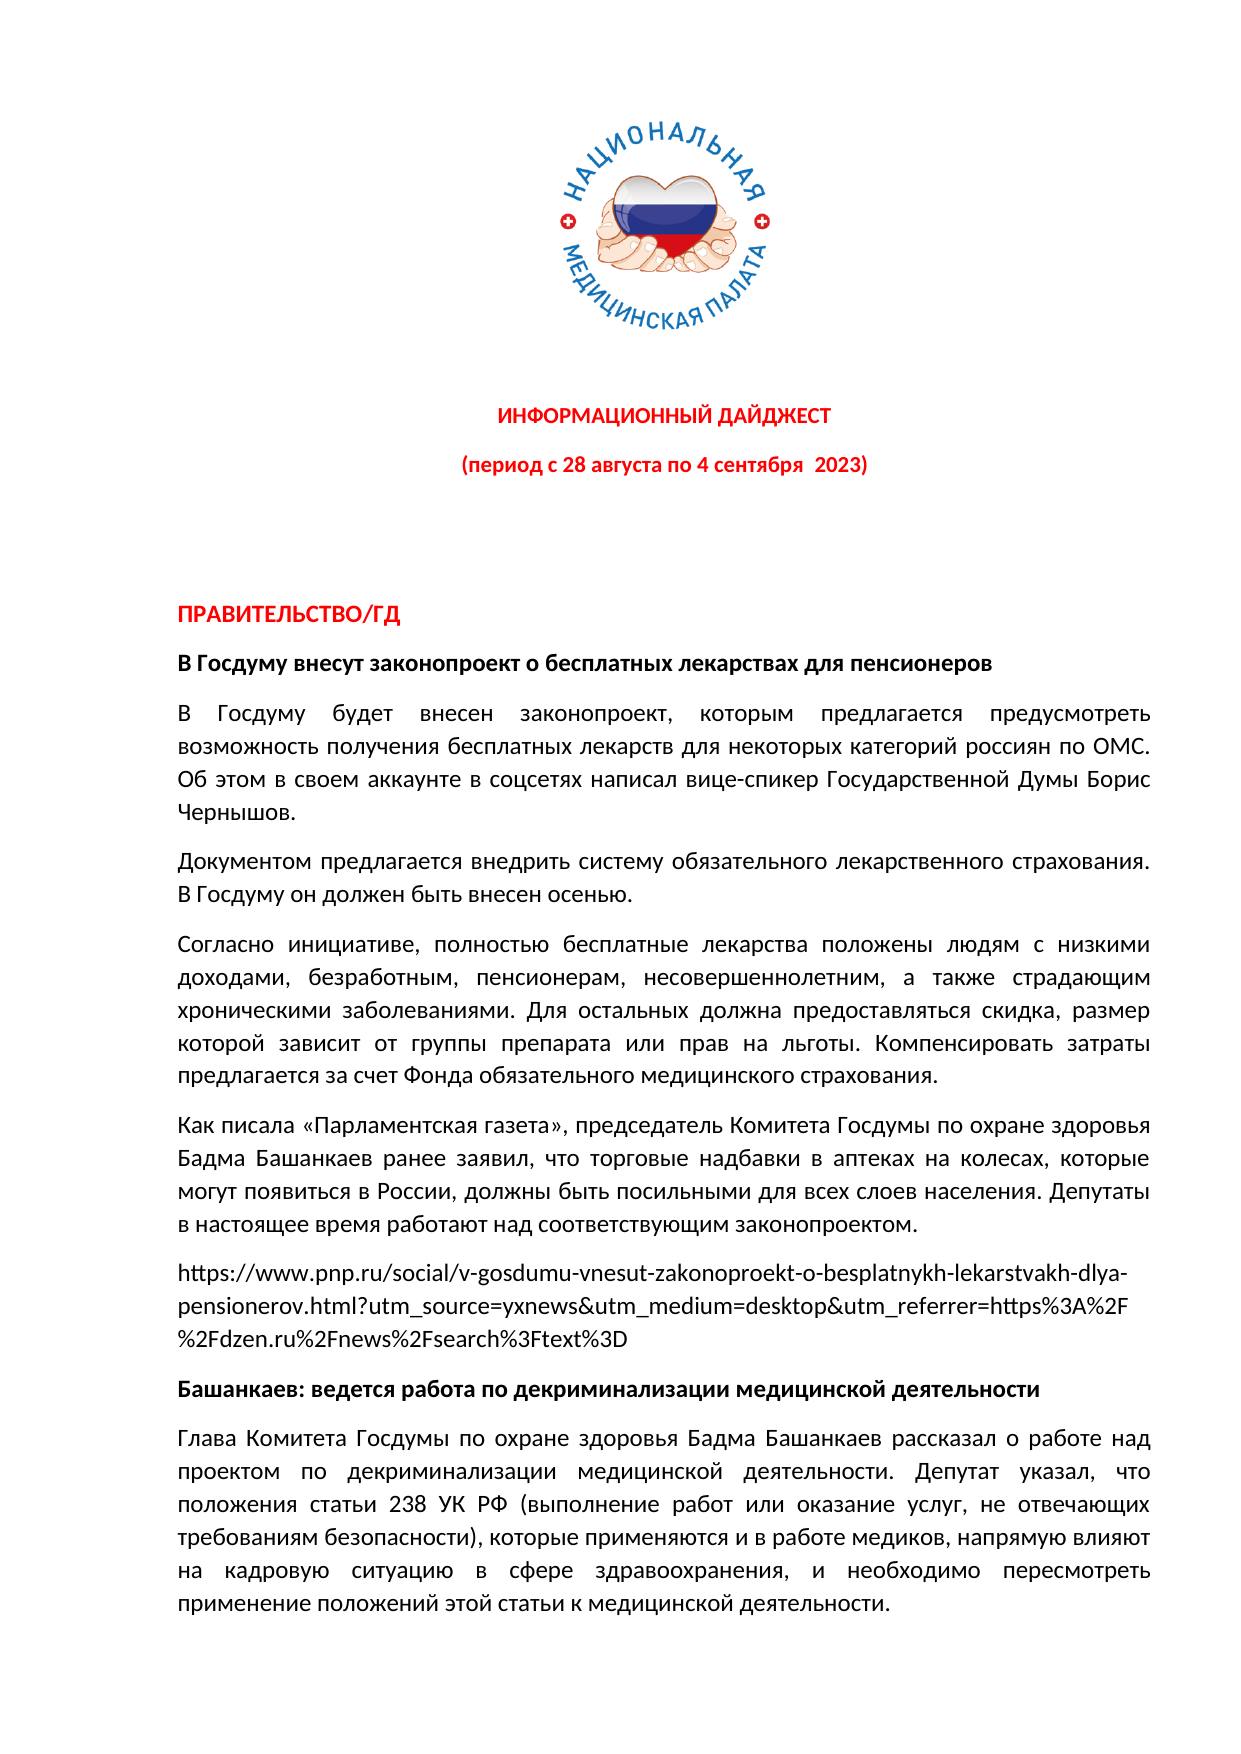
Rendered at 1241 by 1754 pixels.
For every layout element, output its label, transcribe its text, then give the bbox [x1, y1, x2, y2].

text Как писала «Парламентская газета», председатель Комитета Госдумы по охране здоровья Бадма Башанкаев ранее заявил, что торговые надбавки в аптеках на колесах, которые могут появиться в России, должны быть посильными для всех слоев населения. Депутаты в настоящее время работают над соответствующим законопроектом. [177, 1109, 1152, 1238]
text Глава Комитета Госдумы по охране здоровья Бадма Башанкаев рассказал о работе над проектом по декриминализации медицинской деятельности. Депутат указал, что положения статьи 238 УК РФ (выполнение работ или оказание услуг, не отвечающих требованиям безопасности), которые применяются и в работе медиков, напрямую влияют на кадровую ситуацию в сфере здравоохранения, и необходимо пересмотреть применение положений этой статьи к медицинской деятельности. [177, 1423, 1152, 1618]
picture [557, 118, 772, 332]
text Согласно инициативе, полностью бесплатные лекарства положены людям с низкими доходами, безработным, пенсионерам, несовершеннолетним, а также страдающим хроническими заболеваниями. Для остальных должна предоставляться скидка, размер которой зависит от группы препарата или прав на льготы. Компенсировать затраты предлагается за счет Фонда обязательного медицинского страхования. [177, 928, 1152, 1090]
text Документом предлагается внедрить систему обязательного лекарственного страхования. В Госдуму он должен быть внесен осенью. [177, 846, 1152, 909]
text В Госдуму будет внесен законопроект, которым предлагается предусмотреть возможность получения бесплатных лекарств для некоторых категорий россиян по ОМС. Об этом в своем аккаунте в соцсетях написал вице-спикер Государственной Думы Борис Чернышов. [177, 697, 1152, 826]
text ПРАВИТЕЛЬСТВО/ГД [177, 598, 1152, 628]
text https://www.pnp.ru/social/v-gosdumu-vnesut-zakonoproekt-o-besplatnykh-lekarstvakh-dlya-pensionerov.html?utm_source=yxnews&utm_medium=desktop&utm_referrer=https%3A%2F%2Fdzen.ru%2Fnews%2Fsearch%3Ftext%3D [177, 1258, 1152, 1354]
text (период с 28 августа по 4 сентября 2023) [177, 450, 1152, 478]
text В Госдуму внесут законопроект о бесплатных лекарствах для пенсионеров [177, 648, 1152, 678]
text Башанкаев: ведется работа по декриминализации медицинской деятельности [177, 1373, 1152, 1403]
text ИНФОРМАЦИОННЫЙ ДАЙДЖЕСТ [177, 401, 1152, 429]
